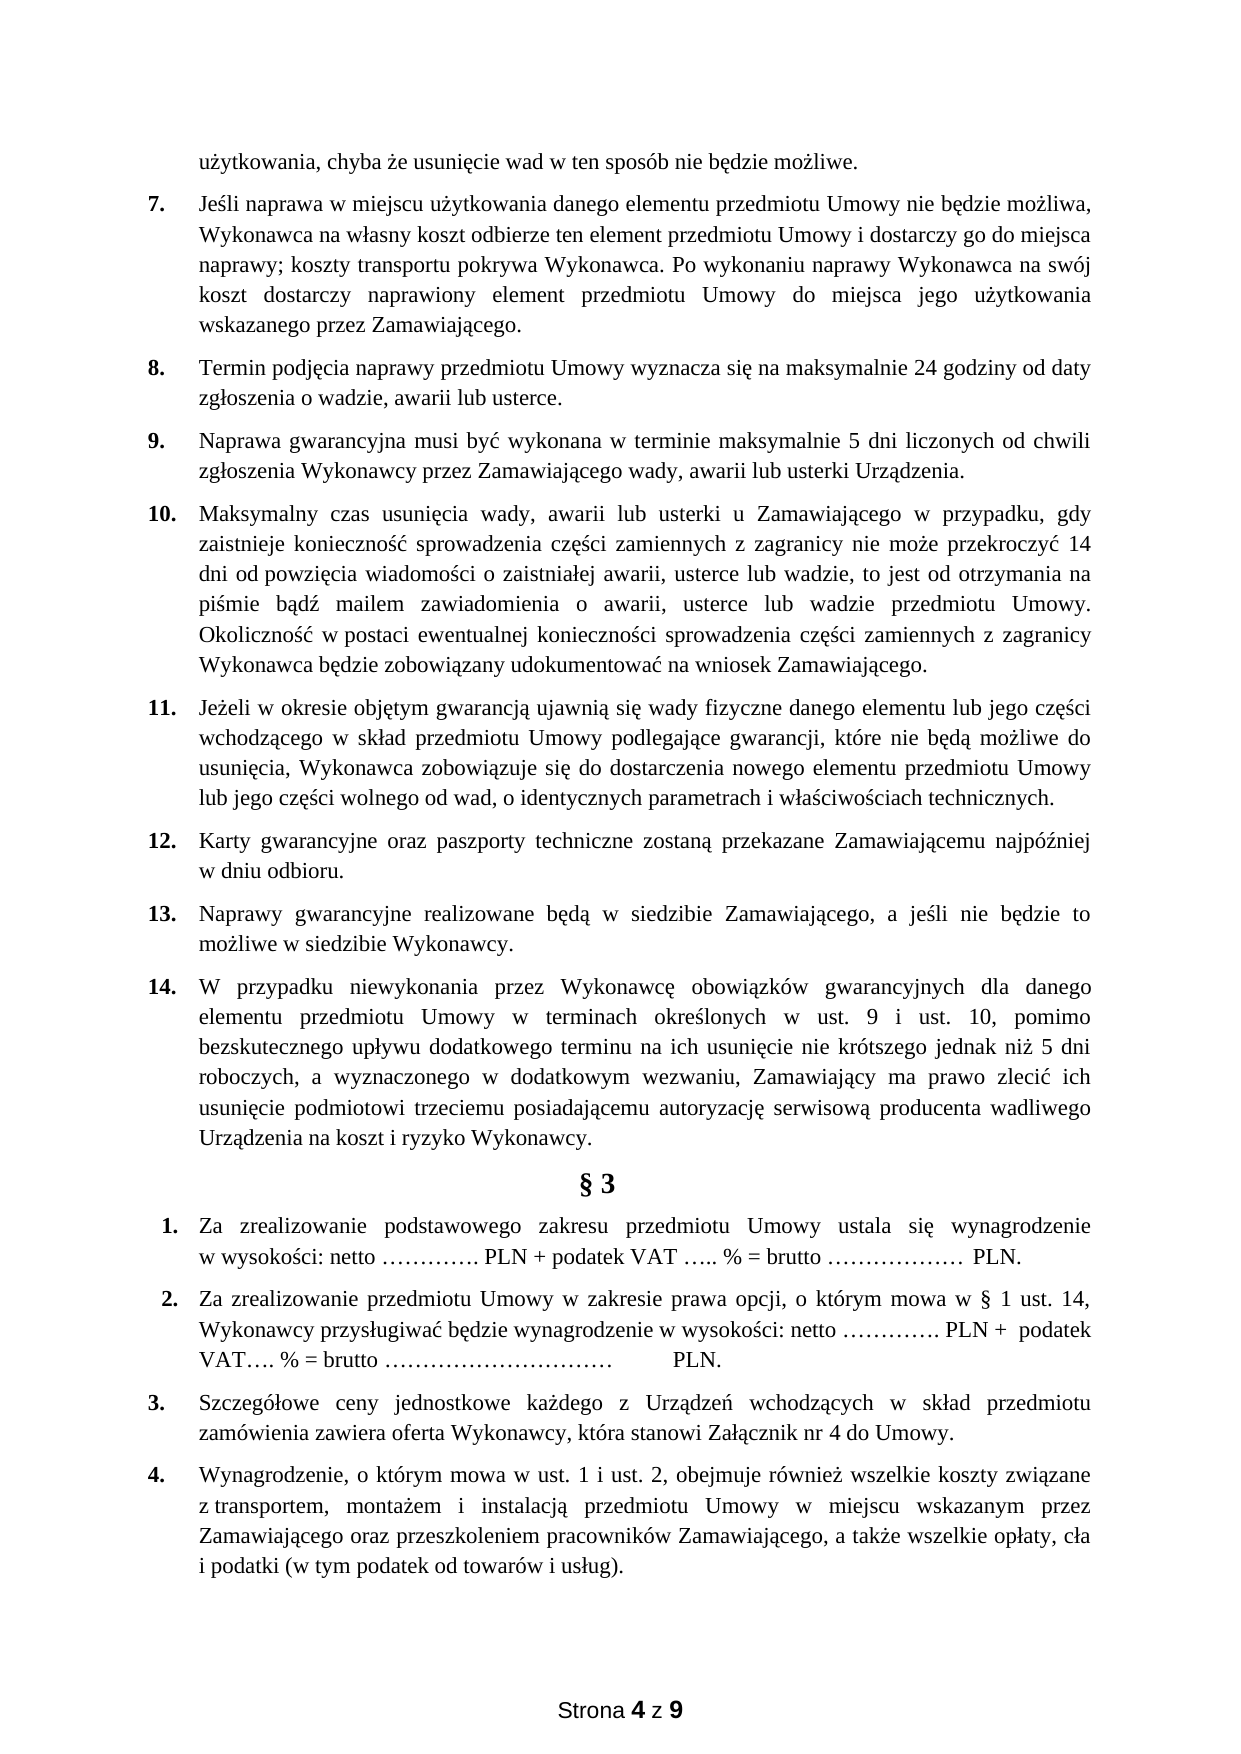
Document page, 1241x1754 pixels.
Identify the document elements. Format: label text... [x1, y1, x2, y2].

list Za zrealizowanie podstawowego zakresu przedmiotu Umowy ustala się wynagrodzenie w wysokości: netto …………. PLN + podatek VAT ….. % = brutto ……………… PLN. [161, 1212, 1092, 1269]
list Naprawy gwarancyjne realizowane będą w siedzibie Zamawiającego, a jeśli nie będzie to możliwe w siedzibie Wykonawcy. [148, 900, 1092, 956]
list Termin podjęcia naprawy przedmiotu Umowy wyznacza się na maksymalnie 24 godziny od daty zgłoszenia o wadzie, awarii lub usterce. [148, 354, 1092, 411]
list Szczegółowe ceny jednostkowe każdego z Urządzeń wchodzących w skład przedmiotu zamówienia zawiera oferta Wykonawcy, która stanowi Załącznik nr 4 do Umowy. [148, 1388, 1092, 1445]
list Za zrealizowanie przedmiotu Umowy w zakresie prawa opcji, o którym mowa w § 1 ust. 14, Wykonawcy przysługiwać będzie wynagrodzenie w wysokości: netto …………. PLN + podatek VAT…. % = brutto ………………………… PLN. [161, 1285, 1092, 1372]
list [148, 148, 1092, 174]
list Jeśli naprawa w miejscu użytkowania danego elementu przedmiotu Umowy nie będzie możliwa, Wykonawca na własny koszt odbierze ten element przedmiotu Umowy i dostarczy go do miejsca naprawy; koszty transportu pokrywa Wykonawca. Po wykonaniu naprawy Wykonawca na swój koszt dostarczy naprawiony element przedmiotu Umowy do miejsca jego użytkowania wskazanego przez Zamawiającego. [148, 190, 1092, 338]
list Wynagrodzenie, o którym mowa w ust. 1 i ust. 2, obejmuje również wszelkie koszty związane z transportem, montażem i instalacją przedmiotu Umowy w miejscu wskazanym przez Zamawiającego oraz przeszkoleniem pracowników Zamawiającego, a także wszelkie opłaty, cła i podatki (w tym podatek od towarów i usług). [148, 1461, 1092, 1578]
list Naprawa gwarancyjna musi być wykonana w terminie maksymalnie 5 dni liczonych od chwili zgłoszenia Wykonawcy przez Zamawiającego wady, awarii lub usterki Urządzenia. [148, 427, 1092, 483]
list Jeżeli w okresie objętym gwarancją ujawnią się wady fizyczne danego elementu lub jego części wchodzącego w skład przedmiotu Umowy podlegające gwarancji, które nie będą możliwe do usunięcia, Wykonawca zobowiązuje się do dostarczenia nowego elementu przedmiotu Umowy lub jego części wolnego od wad, o identycznych parametrach i właściwościach technicznych. [148, 693, 1092, 811]
list Karty gwarancyjne oraz paszporty techniczne zostaną przekazane Zamawiającemu najpóźniej w dniu odbioru. [148, 827, 1092, 883]
text § 3 [148, 1166, 1046, 1200]
list W przypadku niewykonania przez Wykonawcę obowiązków gwarancyjnych dla danego elementu przedmiotu Umowy w terminach określonych w ust. 9 i ust. 10, pomimo bezskutecznego upływu dodatkowego terminu na ich usunięcie nie krótszego jednak niż 5 dni roboczych, a wyznaczonego w dodatkowym wezwaniu, Zamawiający ma prawo zlecić ich usunięcie podmiotowi trzeciemu posiadającemu autoryzację serwisową producenta wadliwego Urządzenia na koszt i ryzyko Wykonawcy. [148, 973, 1092, 1150]
list Maksymalny czas usunięcia wady, awarii lub usterki u Zamawiającego w przypadku, gdy zaistnieje konieczność sprowadzenia części zamiennych z zagranicy nie może przekroczyć 14 dni od powzięcia wiadomości o zaistniałej awarii, usterce lub wadzie, to jest od otrzymania na piśmie bądź mailem zawiadomienia o awarii, usterce lub wadzie przedmiotu Umowy. Okoliczność w postaci ewentualnej konieczności sprowadzenia części zamiennych z zagranicy Wykonawca będzie zobowiązany udokumentować na wniosek Zamawiającego. [148, 500, 1092, 677]
